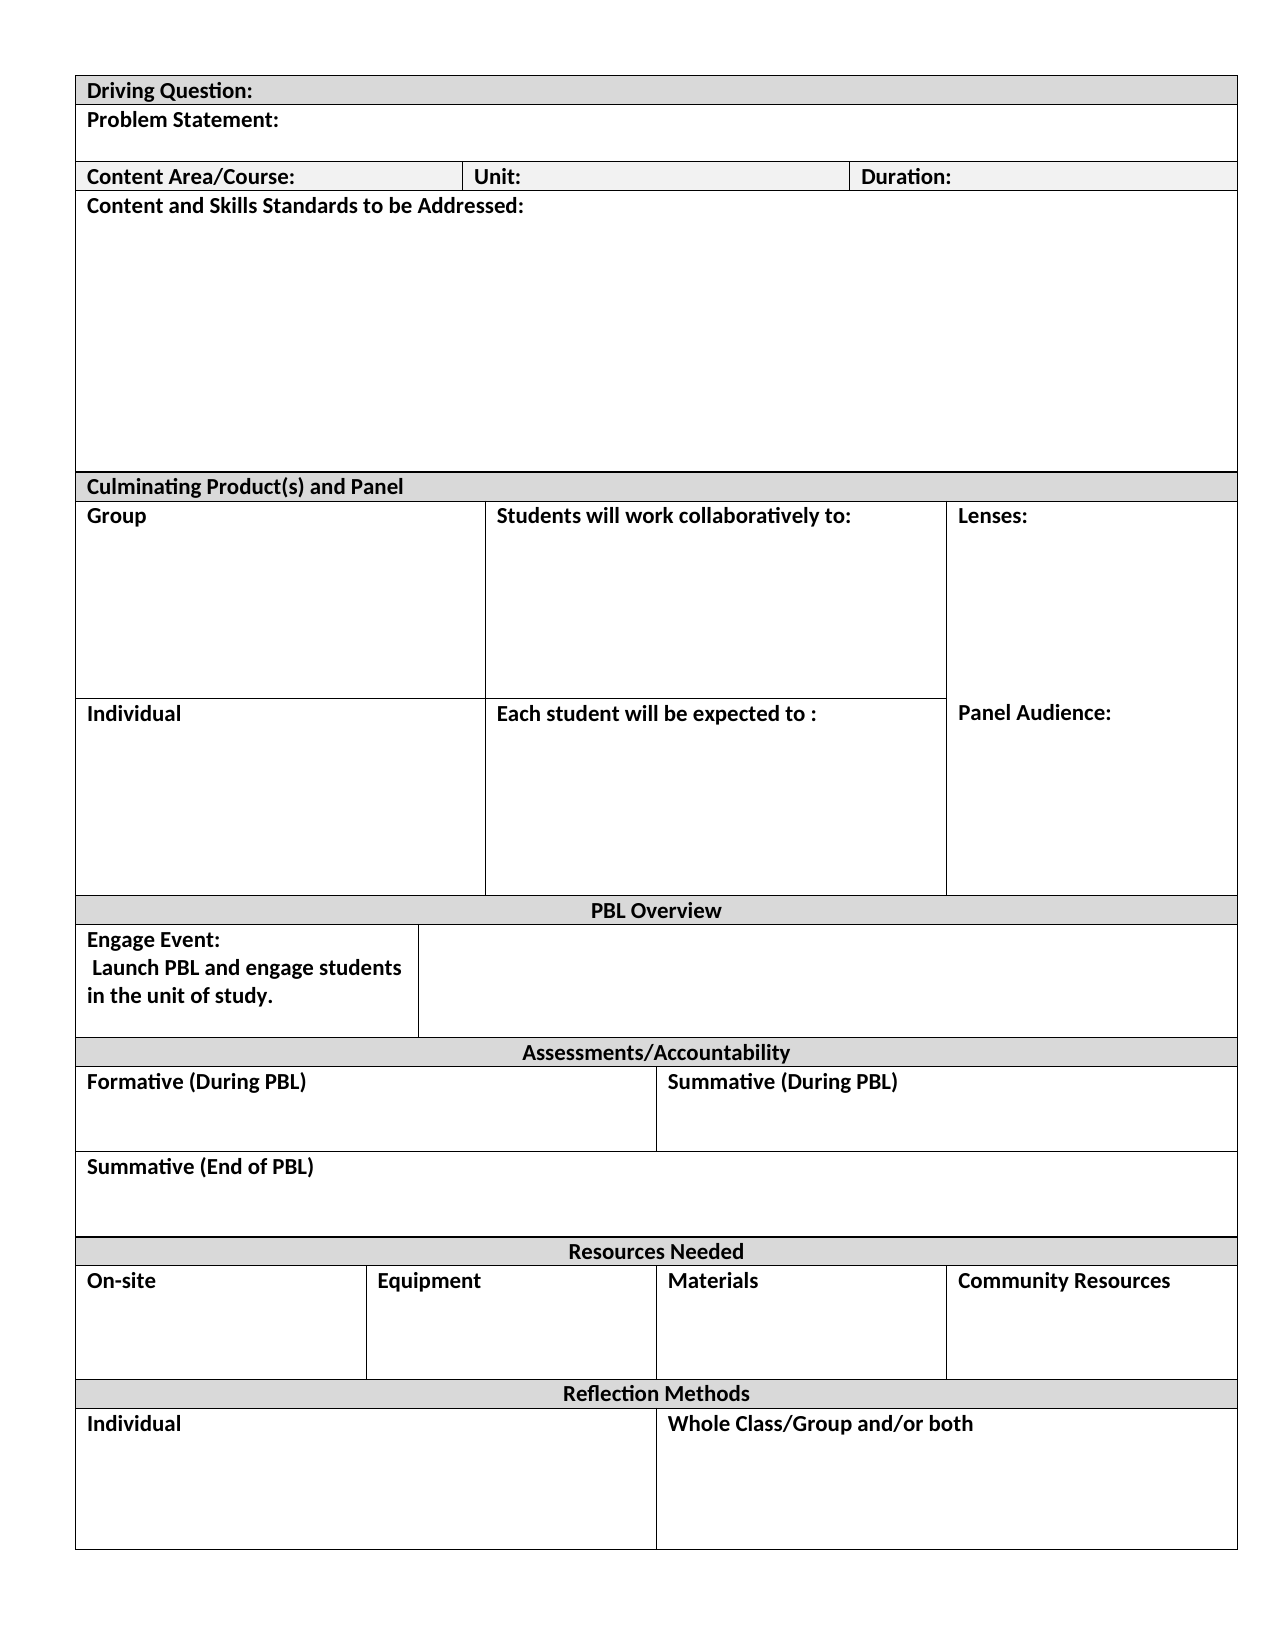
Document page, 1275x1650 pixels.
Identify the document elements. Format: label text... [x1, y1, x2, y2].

table_cell Culminating Product(s) and Panel [76, 473, 1237, 501]
table_cell Assessments/Accountability [76, 1038, 1237, 1066]
table_cell Problem Statement: [76, 105, 1237, 161]
table_cell Individual [76, 1409, 656, 1549]
table_cell Content and Skills Standards to be Addressed: [76, 191, 1237, 471]
table_cell Each student will be expected to : [486, 699, 946, 895]
table_cell PBL Overview [76, 896, 1237, 924]
table_cell Resources Needed [76, 1238, 1237, 1265]
table_cell Group [76, 502, 485, 698]
table_cell Individual [76, 699, 485, 895]
table_cell On-site [76, 1266, 366, 1378]
table_cell [419, 925, 1237, 1037]
table_cell Duration: [850, 162, 1237, 190]
table_cell Materials [657, 1266, 946, 1378]
table_cell Students will work collaboratively to: [486, 502, 946, 698]
table_cell Community Resources [947, 1266, 1237, 1378]
table_cell Summative (End of PBL) [76, 1152, 1237, 1236]
table_cell Content Area/Course: [76, 162, 462, 190]
table_cell Summative (During PBL) [657, 1067, 1237, 1151]
table_cell Formative (During PBL) [76, 1067, 656, 1151]
table_header Driving Question: [76, 76, 1237, 104]
table_cell Engage Event: Launch PBL and engage students in the unit of study. [76, 925, 418, 1037]
table_cell Whole Class/Group and/or both [657, 1409, 1237, 1549]
table_cell Lenses: Panel Audience: [947, 502, 1237, 895]
table_cell Unit: [463, 162, 849, 190]
table_cell Reflection Methods [76, 1380, 1237, 1408]
table_cell Equipment [367, 1266, 656, 1378]
